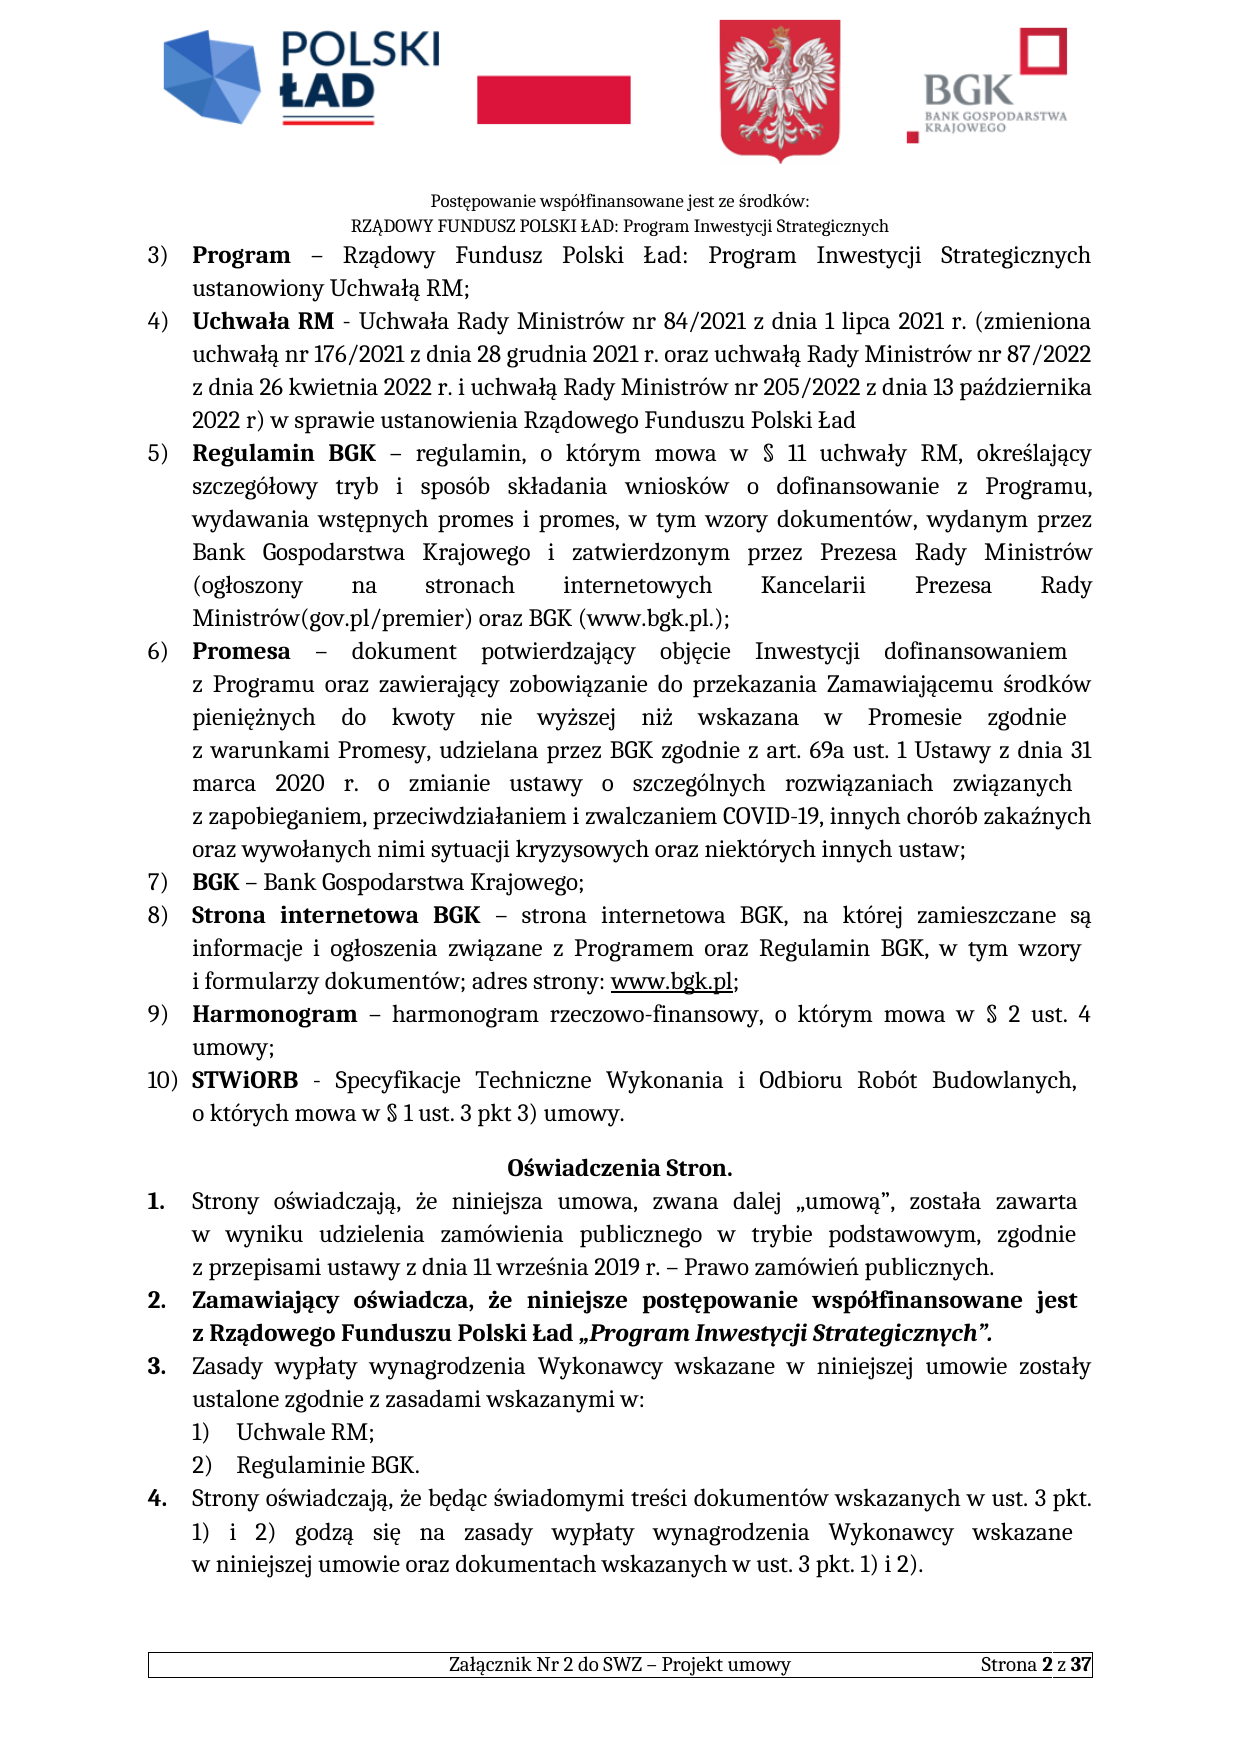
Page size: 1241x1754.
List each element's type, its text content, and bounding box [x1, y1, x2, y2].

list Zamawiający oświadcza, że niniejsze postępowanie współfinansowane jest z Rządowego Funduszu Polski Ład „Program Inwestycji Strategicznych”. [148, 1286, 1093, 1348]
list Promesa – dokument potwierdzający objęcie Inwestycji dofinansowaniem z Programu oraz zawierający zobowiązanie do przekazania Zamawiającemu środków pieniężnych do kwoty nie wyższej niż wskazana w Promesie zgodnie z warunkami Promesy, udzielana przez BGK zgodnie z art. 69a ust. 1 Ustawy z dnia 31 marca 2020 r. o zmianie ustawy o szczególnych rozwiązaniach związanych z zapobieganiem, przeciwdziałaniem i zwalczaniem COVID-19, innych chorób zakaźnych oraz wywołanych nimi sytuacji kryzysowych oraz niektórych innych ustaw; [148, 637, 1093, 864]
list Strony oświadczają, że będąc świadomymi treści dokumentów wskazanych w ust. 3 pkt. 1) i 2) godzą się na zasady wypłaty wynagrodzenia Wykonawcy wskazane w niniejszej umowie oraz dokumentach wskazanych w ust. 3 pkt. 1) i 2). [148, 1484, 1093, 1579]
text Oświadczenia Stron. [148, 1154, 1093, 1183]
list Strona internetowa BGK – strona internetowa BGK, na której zamieszczane są informacje i ogłoszenia związane z Programem oraz Regulamin BGK, w tym wzory i formularzy dokumentów; adres strony: www.bgk.pl; [148, 901, 1093, 996]
picture [147, 3, 1093, 166]
list Harmonogram – harmonogram rzeczowo-finansowy, o którym mowa w § 2 ust. 4 umowy; [148, 1000, 1093, 1062]
list Strony oświadczają, że niniejsza umowa, zwana dalej „umową”, została zawarta w wyniku udzielenia zamówienia publicznego w trybie podstawowym, zgodnie z przepisami ustawy z dnia 11 września 2019 r. – Prawo zamówień publicznych. [148, 1187, 1093, 1282]
list BGK – Bank Gospodarstwa Krajowego; [148, 868, 1093, 897]
list STWiORB - Specyfikacje Techniczne Wykonania i Odbioru Robót Budowlanych, o których mowa w § 1 ust. 3 pkt 3) umowy. [148, 1066, 1093, 1128]
list Program – Rządowy Fundusz Polski Ład: Program Inwestycji Strategicznych ustanowiony Uchwałą RM; [148, 241, 1093, 302]
list Uchwała RM - Uchwała Rady Ministrów nr 84/2021 z dnia 1 lipca 2021 r. (zmieniona uchwałą nr 176/2021 z dnia 28 grudnia 2021 r. oraz uchwałą Rady Ministrów nr 87/2022 z dnia 26 kwietnia 2022 r. i uchwałą Rady Ministrów nr 205/2022 z dnia 13 października 2022 r) w sprawie ustanowienia Rządowego Funduszu Polski Ład [148, 307, 1093, 434]
list Zasady wypłaty wynagrodzenia Wykonawcy wskazane w niniejszej umowie zostały ustalone zgodnie z zasadami wskazanymi w: [148, 1352, 1093, 1414]
list Regulamin BGK – regulamin, o którym mowa w § 11 uchwały RM, określający szczegółowy tryb i sposób składania wniosków o dofinansowanie z Programu, wydawania wstępnych promes i promes, w tym wzory dokumentów, wydanym przez Bank Gospodarstwa Krajowego i zatwierdzonym przez Prezesa Rady Ministrów (ogłoszony na stronach internetowych Kancelarii Prezesa Rady Ministrów(gov.pl/premier) oraz BGK (www.bgk.pl.); [148, 439, 1093, 633]
list Regulaminie BGK. [192, 1451, 1093, 1480]
list Uchwale RM; [192, 1418, 1093, 1447]
